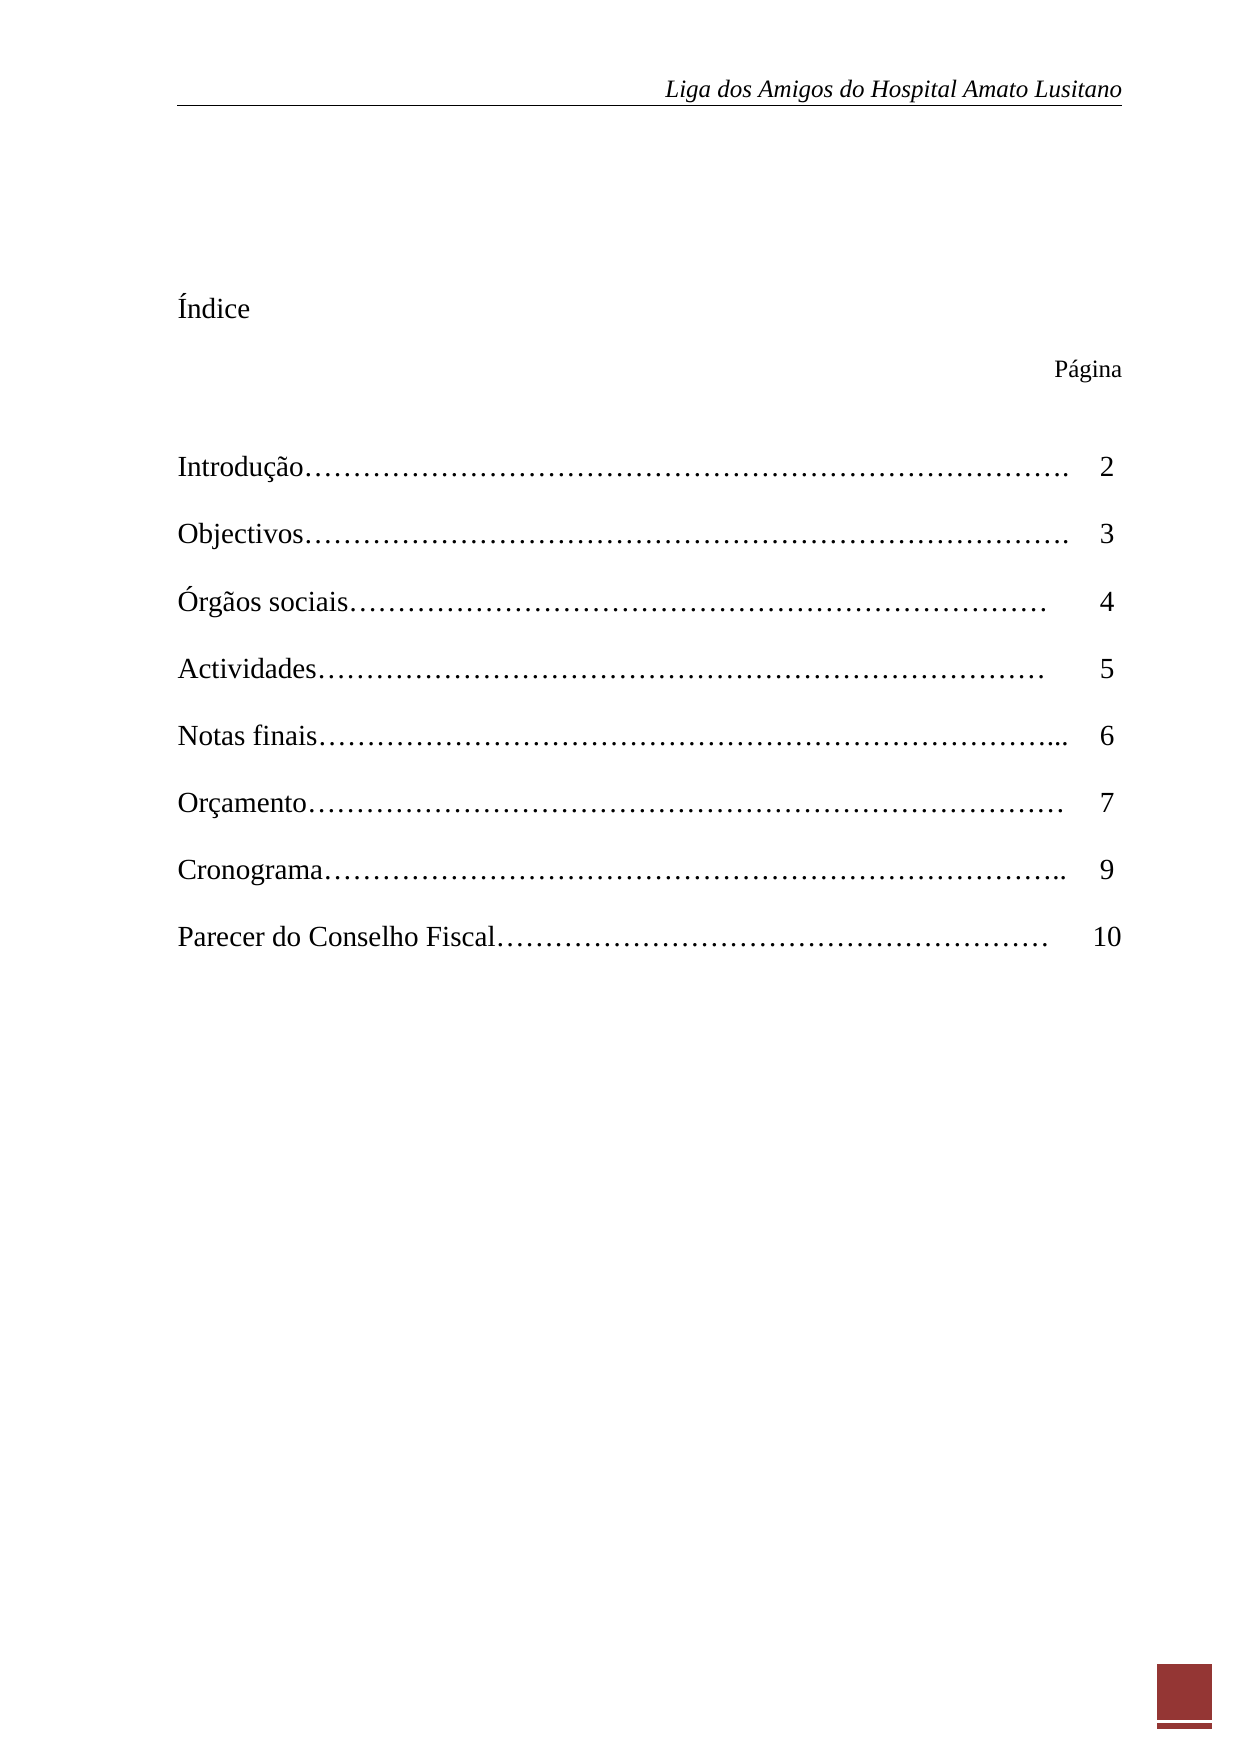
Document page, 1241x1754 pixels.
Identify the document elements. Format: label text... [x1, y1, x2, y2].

text Índice [177, 291, 1122, 325]
text Página [177, 354, 1122, 382]
table_header 2 3 4 5 6 7 9 10 [1080, 383, 1133, 981]
table_header Introdução……………………………………………………………………. Objectivos……………………………………………………………………. Órgãos sociais……………………………………………………………… Actividades………………………………………………………………… Notas finais…………………………………………………………………... Orçamento…………………………………………………………………… Cronograma………………………………………………………………….. Parecer do Conselho Fiscal………………………………………………… [166, 383, 1080, 981]
